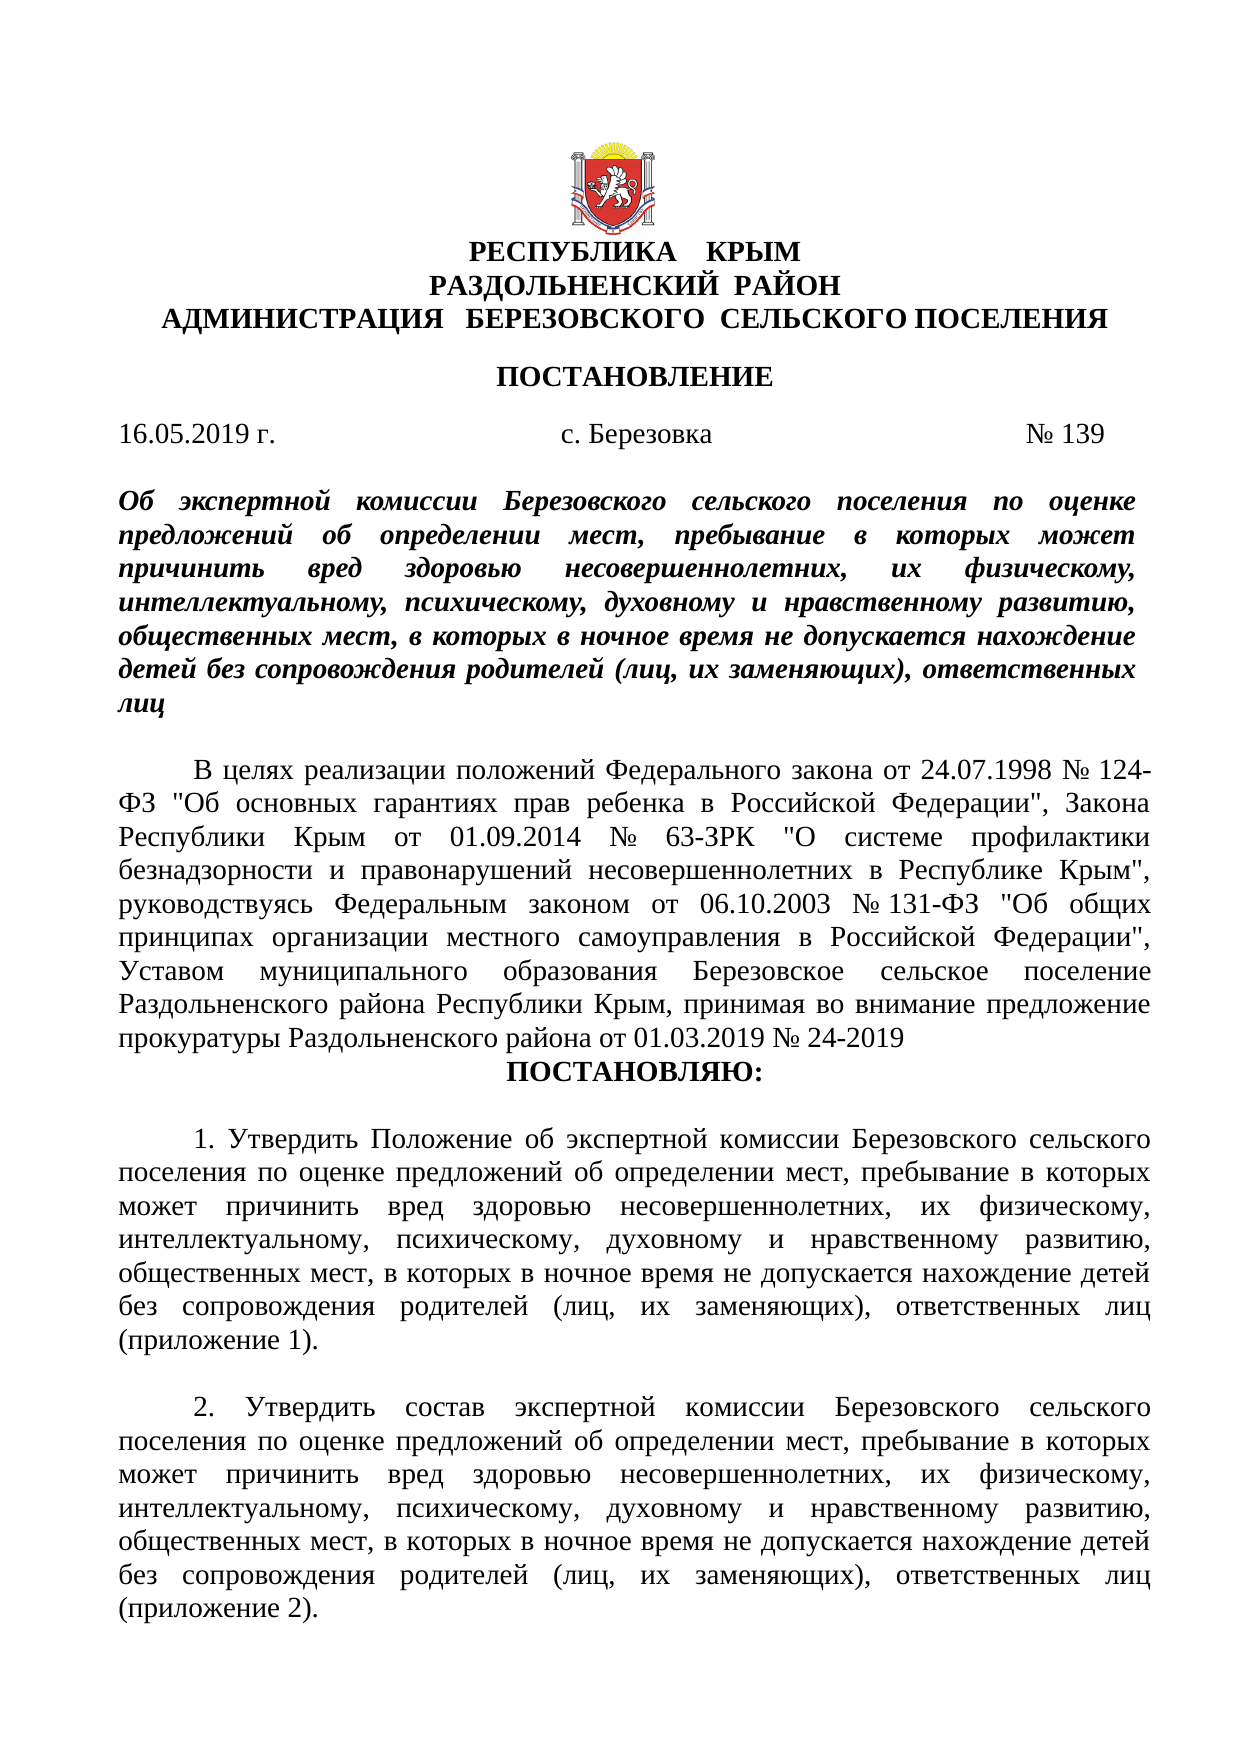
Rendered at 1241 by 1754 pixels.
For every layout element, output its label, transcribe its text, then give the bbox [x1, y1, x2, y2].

text Об экспертной комиссии Березовского сельского поселения по оценке предложений об определении мест, пребывание в которых может причинить вред здоровью несовершеннолетних, их физическому, интеллектуальному, психическому, духовному и нравственному развитию, общественных мест, в которых в ночное время не допускается нахождение детей без сопровождения родителей (лиц, их заменяющих), ответственных лиц [118, 483, 1137, 718]
text РАЗДОЛЬНЕНСКИЙ РАЙОН [118, 268, 1152, 301]
text ПОСТАНОВЛЕНИЕ [118, 359, 1152, 392]
picture [571, 142, 655, 235]
text 16.05.2019 г. с. Березовка № 139 [118, 416, 1152, 450]
text 2. Утвердить состав экспертной комиссии Березовского сельского поселения по оценке предложений об определении мест, пребывание в которых может причинить вред здоровью несовершеннолетних, их физическому, интеллектуальному, психическому, духовному и нравственному развитию, общественных мест, в которых в ночное время не допускается нахождение детей без сопровождения родителей (лиц, их заменяющих), ответственных лиц (приложение 2). [118, 1389, 1152, 1624]
text РЕСПУБЛИКА КРЫМ [118, 234, 1152, 268]
text АДМИНИСТРАЦИЯ БЕРЕЗОВСКОГО СЕЛЬСКОГО ПОСЕЛЕНИЯ [118, 301, 1152, 335]
text В целях реализации положений Федерального закона от 24.07.1998 № 124-ФЗ "Об основных гарантиях прав ребенка в Российской Федерации", Закона Республики Крым от 01.09.2014 № 63-ЗРК "О системе профилактики безнадзорности и правонарушений несовершеннолетних в Республике Крым", руководствуясь Федеральным законом от 06.10.2003 № 131-ФЗ "Об общих принципах организации местного самоуправления в Российской Федерации", Уставом муниципального образования Березовское сельское поселение Раздольненского района Республики Крым, принимая во внимание предложение прокуратуры Раздольненского района от 01.03.2019 № 24-2019 [118, 752, 1152, 1054]
text ПОСТАНОВЛЯЮ: [118, 1054, 1152, 1087]
text 1. Утвердить Положение об экспертной комиссии Березовского сельского поселения по оценке предложений об определении мест, пребывание в которых может причинить вред здоровью несовершеннолетних, их физическому, интеллектуальному, психическому, духовному и нравственному развитию, общественных мест, в которых в ночное время не допускается нахождение детей без сопровождения родителей (лиц, их заменяющих), ответственных лиц (приложение 1). [118, 1121, 1152, 1356]
